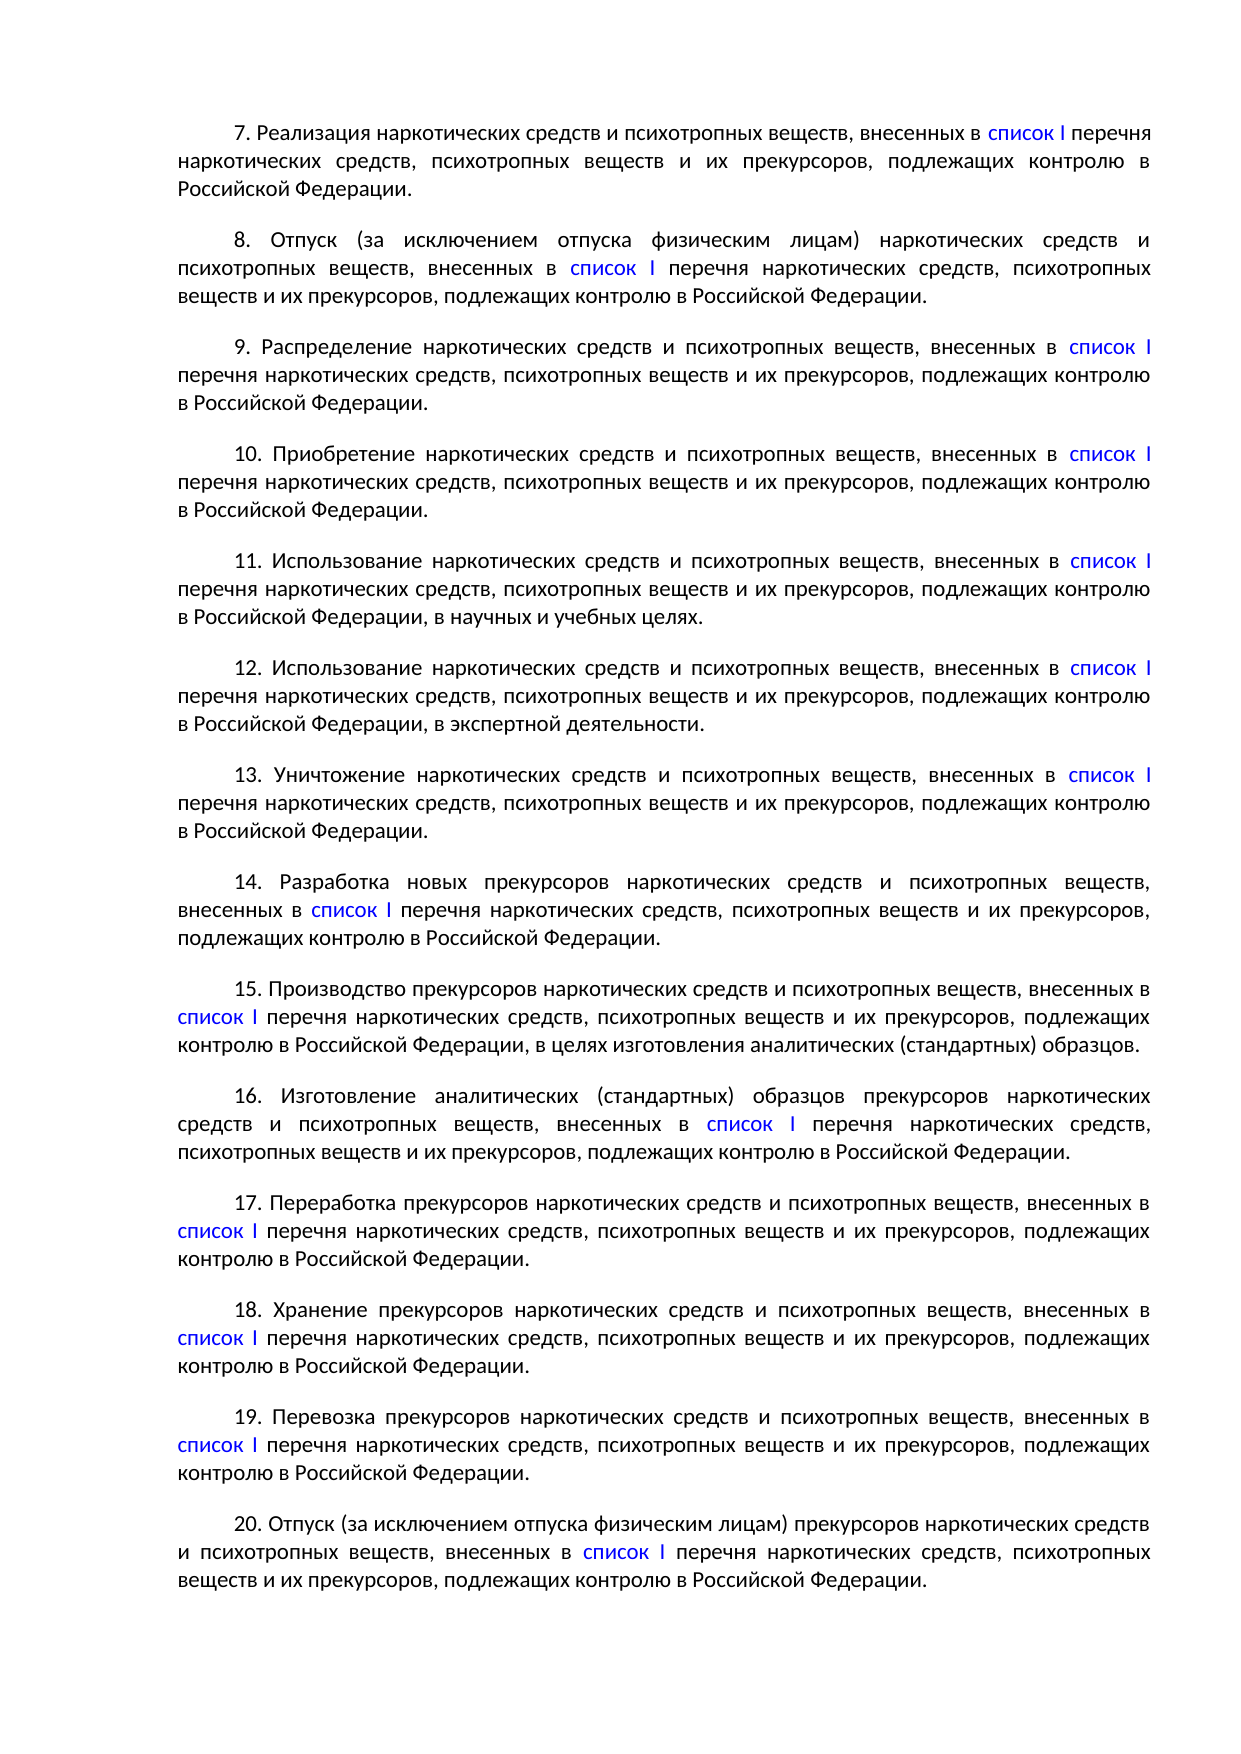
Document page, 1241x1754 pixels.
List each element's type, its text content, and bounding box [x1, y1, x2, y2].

text 8. Отпуск (за исключением отпуска физическим лицам) наркотических средств и психотропных веществ, внесенных в список I перечня наркотических средств, психотропных веществ и их прекурсоров, подлежащих контролю в Российской Федерации. [177, 225, 1152, 309]
text 9. Распределение наркотических средств и психотропных веществ, внесенных в список I перечня наркотических средств, психотропных веществ и их прекурсоров, подлежащих контролю в Российской Федерации. [177, 332, 1152, 416]
text 12. Использование наркотических средств и психотропных веществ, внесенных в список I перечня наркотических средств, психотропных веществ и их прекурсоров, подлежащих контролю в Российской Федерации, в экспертной деятельности. [177, 653, 1152, 737]
text 16. Изготовление аналитических (стандартных) образцов прекурсоров наркотических средств и психотропных веществ, внесенных в список I перечня наркотических средств, психотропных веществ и их прекурсоров, подлежащих контролю в Российской Федерации. [177, 1081, 1152, 1165]
text 19. Перевозка прекурсоров наркотических средств и психотропных веществ, внесенных в список I перечня наркотических средств, психотропных веществ и их прекурсоров, подлежащих контролю в Российской Федерации. [177, 1402, 1152, 1486]
text 10. Приобретение наркотических средств и психотропных веществ, внесенных в список I перечня наркотических средств, психотропных веществ и их прекурсоров, подлежащих контролю в Российской Федерации. [177, 439, 1152, 523]
text 13. Уничтожение наркотических средств и психотропных веществ, внесенных в список I перечня наркотических средств, психотропных веществ и их прекурсоров, подлежащих контролю в Российской Федерации. [177, 760, 1152, 844]
text 15. Производство прекурсоров наркотических средств и психотропных веществ, внесенных в список I перечня наркотических средств, психотропных веществ и их прекурсоров, подлежащих контролю в Российской Федерации, в целях изготовления аналитических (стандартных) образцов. [177, 974, 1152, 1058]
text 11. Использование наркотических средств и психотропных веществ, внесенных в список I перечня наркотических средств, психотропных веществ и их прекурсоров, подлежащих контролю в Российской Федерации, в научных и учебных целях. [177, 546, 1152, 630]
text 20. Отпуск (за исключением отпуска физическим лицам) прекурсоров наркотических средств и психотропных веществ, внесенных в список I перечня наркотических средств, психотропных веществ и их прекурсоров, подлежащих контролю в Российской Федерации. [177, 1509, 1152, 1593]
text 17. Переработка прекурсоров наркотических средств и психотропных веществ, внесенных в список I перечня наркотических средств, психотропных веществ и их прекурсоров, подлежащих контролю в Российской Федерации. [177, 1188, 1152, 1272]
text 18. Хранение прекурсоров наркотических средств и психотропных веществ, внесенных в список I перечня наркотических средств, психотропных веществ и их прекурсоров, подлежащих контролю в Российской Федерации. [177, 1295, 1152, 1379]
text 14. Разработка новых прекурсоров наркотических средств и психотропных веществ, внесенных в список I перечня наркотических средств, психотропных веществ и их прекурсоров, подлежащих контролю в Российской Федерации. [177, 867, 1152, 951]
text 7. Реализация наркотических средств и психотропных веществ, внесенных в список I перечня наркотических средств, психотропных веществ и их прекурсоров, подлежащих контролю в Российской Федерации. [177, 118, 1152, 202]
